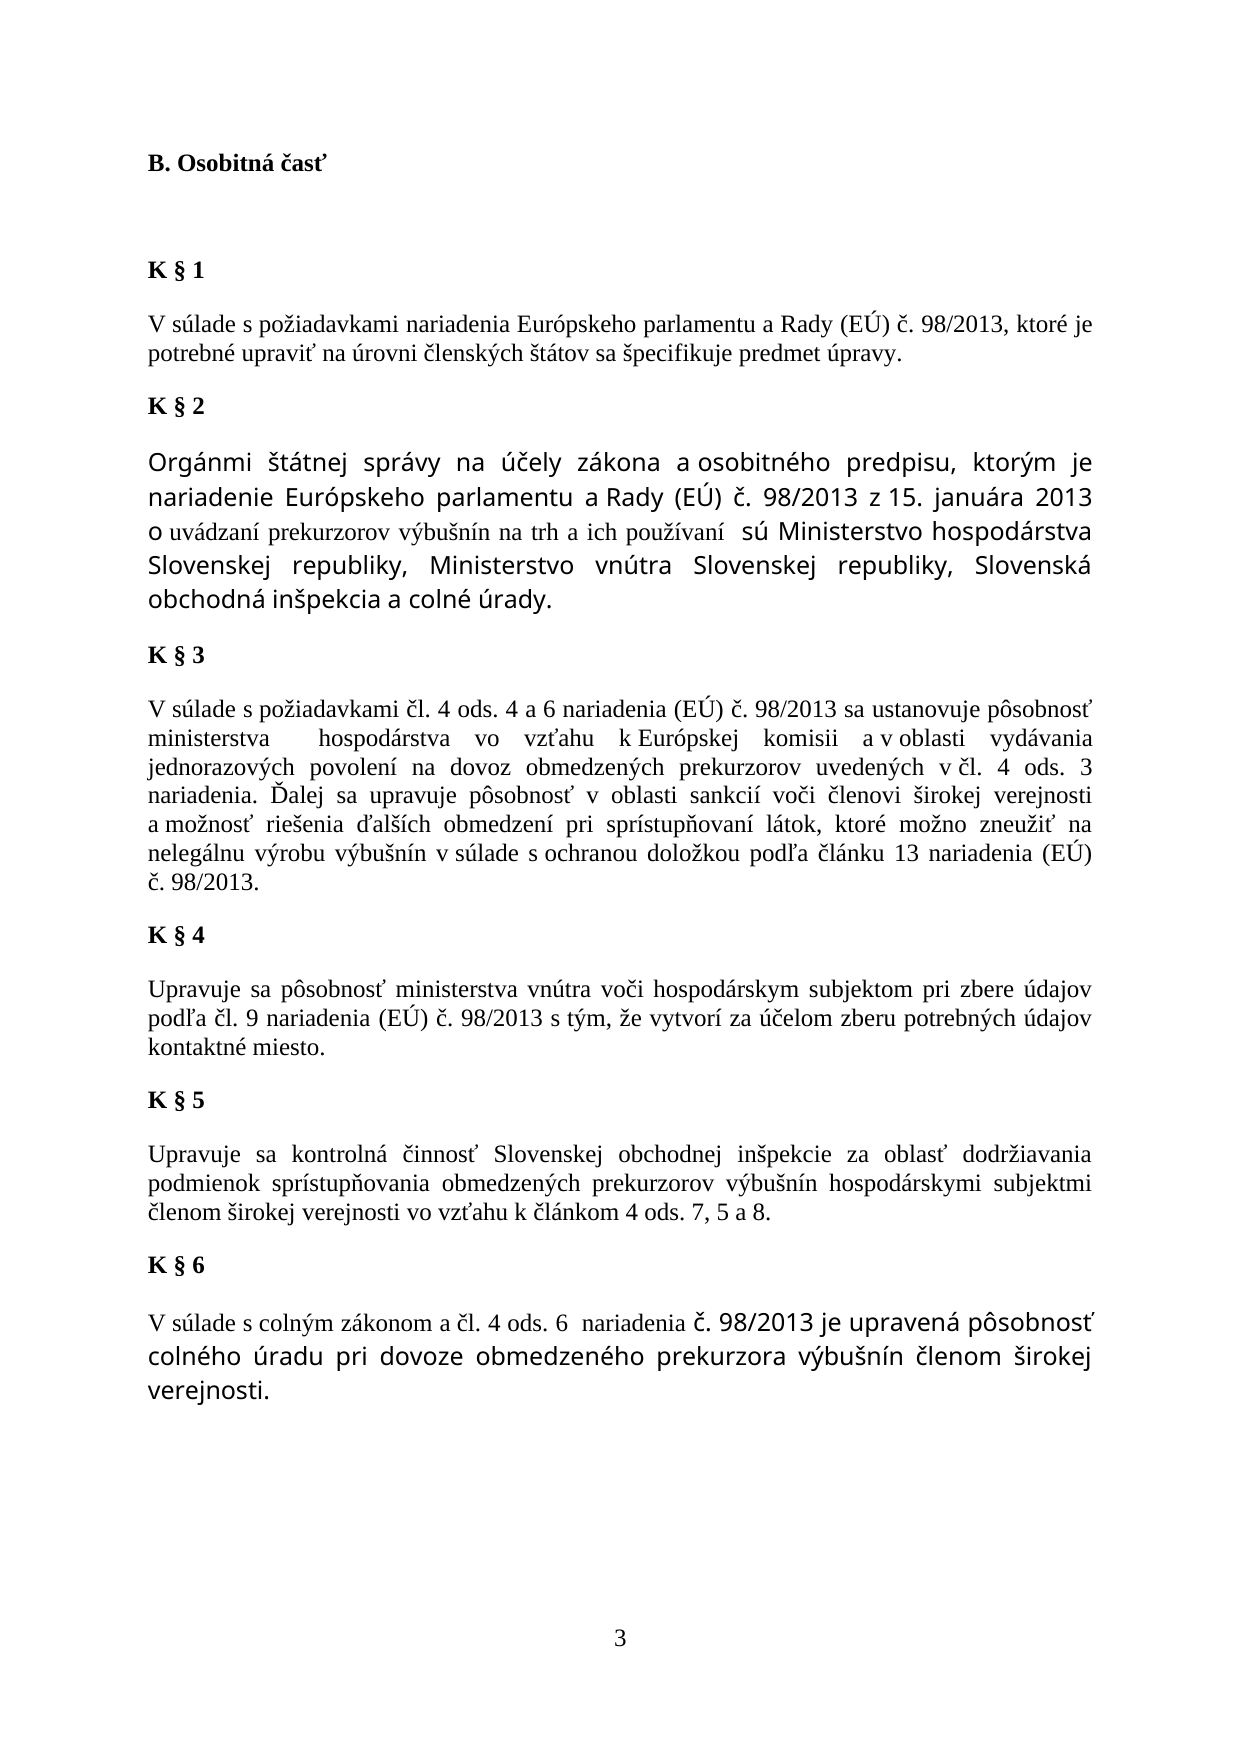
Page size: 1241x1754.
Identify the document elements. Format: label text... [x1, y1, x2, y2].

text K § 6 [148, 1250, 1093, 1279]
text K § 3 [148, 640, 1093, 669]
text V súlade s požiadavkami čl. 4 ods. 4 a 6 nariadenia (EÚ) č. 98/2013 sa ustanovuje pôsobnosť ministerstva hospodárstva vo vzťahu k Európskej komisii a v oblasti vydávania jednorazových povolení na dovoz obmedzených prekurzorov uvedených v čl. 4 ods. 3 nariadenia. Ďalej sa upravuje pôsobnosť v oblasti sankcií voči členovi širokej verejnosti a možnosť riešenia ďalších obmedzení pri sprístupňovaní látok, ktoré možno zneužiť na nelegálnu výrobu výbušnín v súlade s ochranou doložkou podľa článku 13 nariadenia (EÚ) č. 98/2013. [148, 694, 1093, 895]
text Upravuje sa kontrolná činnosť Slovenskej obchodnej inšpekcie za oblasť dodržiavania podmienok sprístupňovania obmedzených prekurzorov výbušnín hospodárskymi subjektmi členom širokej verejnosti vo vzťahu k článkom 4 ods. 7, 5 a 8. [148, 1139, 1093, 1225]
text K § 2 [148, 391, 1093, 420]
text V súlade s colným zákonom a čl. 4 ods. 6 nariadenia č. 98/2013 je upravená pôsobnosť colného úradu pri dovoze obmedzeného prekurzora výbušnín členom širokej verejnosti. [148, 1304, 1093, 1406]
text V súlade s požiadavkami nariadenia Európskeho parlamentu a Rady (EÚ) č. 98/2013, ktoré je potrebné upraviť na úrovni členských štátov sa špecifikuje predmet úpravy. [148, 309, 1093, 366]
text K § 1 [148, 255, 1093, 284]
text B. Osobitná časť [148, 148, 1093, 176]
text K § 4 [148, 920, 1093, 949]
text Upravuje sa pôsobnosť ministerstva vnútra voči hospodárskym subjektom pri zbere údajov podľa čl. 9 nariadenia (EÚ) č. 98/2013 s tým, že vytvorí za účelom zberu potrebných údajov kontaktné miesto. [148, 974, 1093, 1060]
text K § 5 [148, 1085, 1093, 1114]
text Orgánmi štátnej správy na účely zákona a osobitného predpisu, ktorým je nariadenie Európskeho parlamentu a Rady (EÚ) č. 98/2013 z 15. januára 2013 o uvádzaní prekurzorov výbušnín na trh a ich používaní sú Ministerstvo hospodárstva Slovenskej republiky, Ministerstvo vnútra Slovenskej republiky, Slovenská obchodná inšpekcia a colné úrady. [148, 445, 1093, 615]
